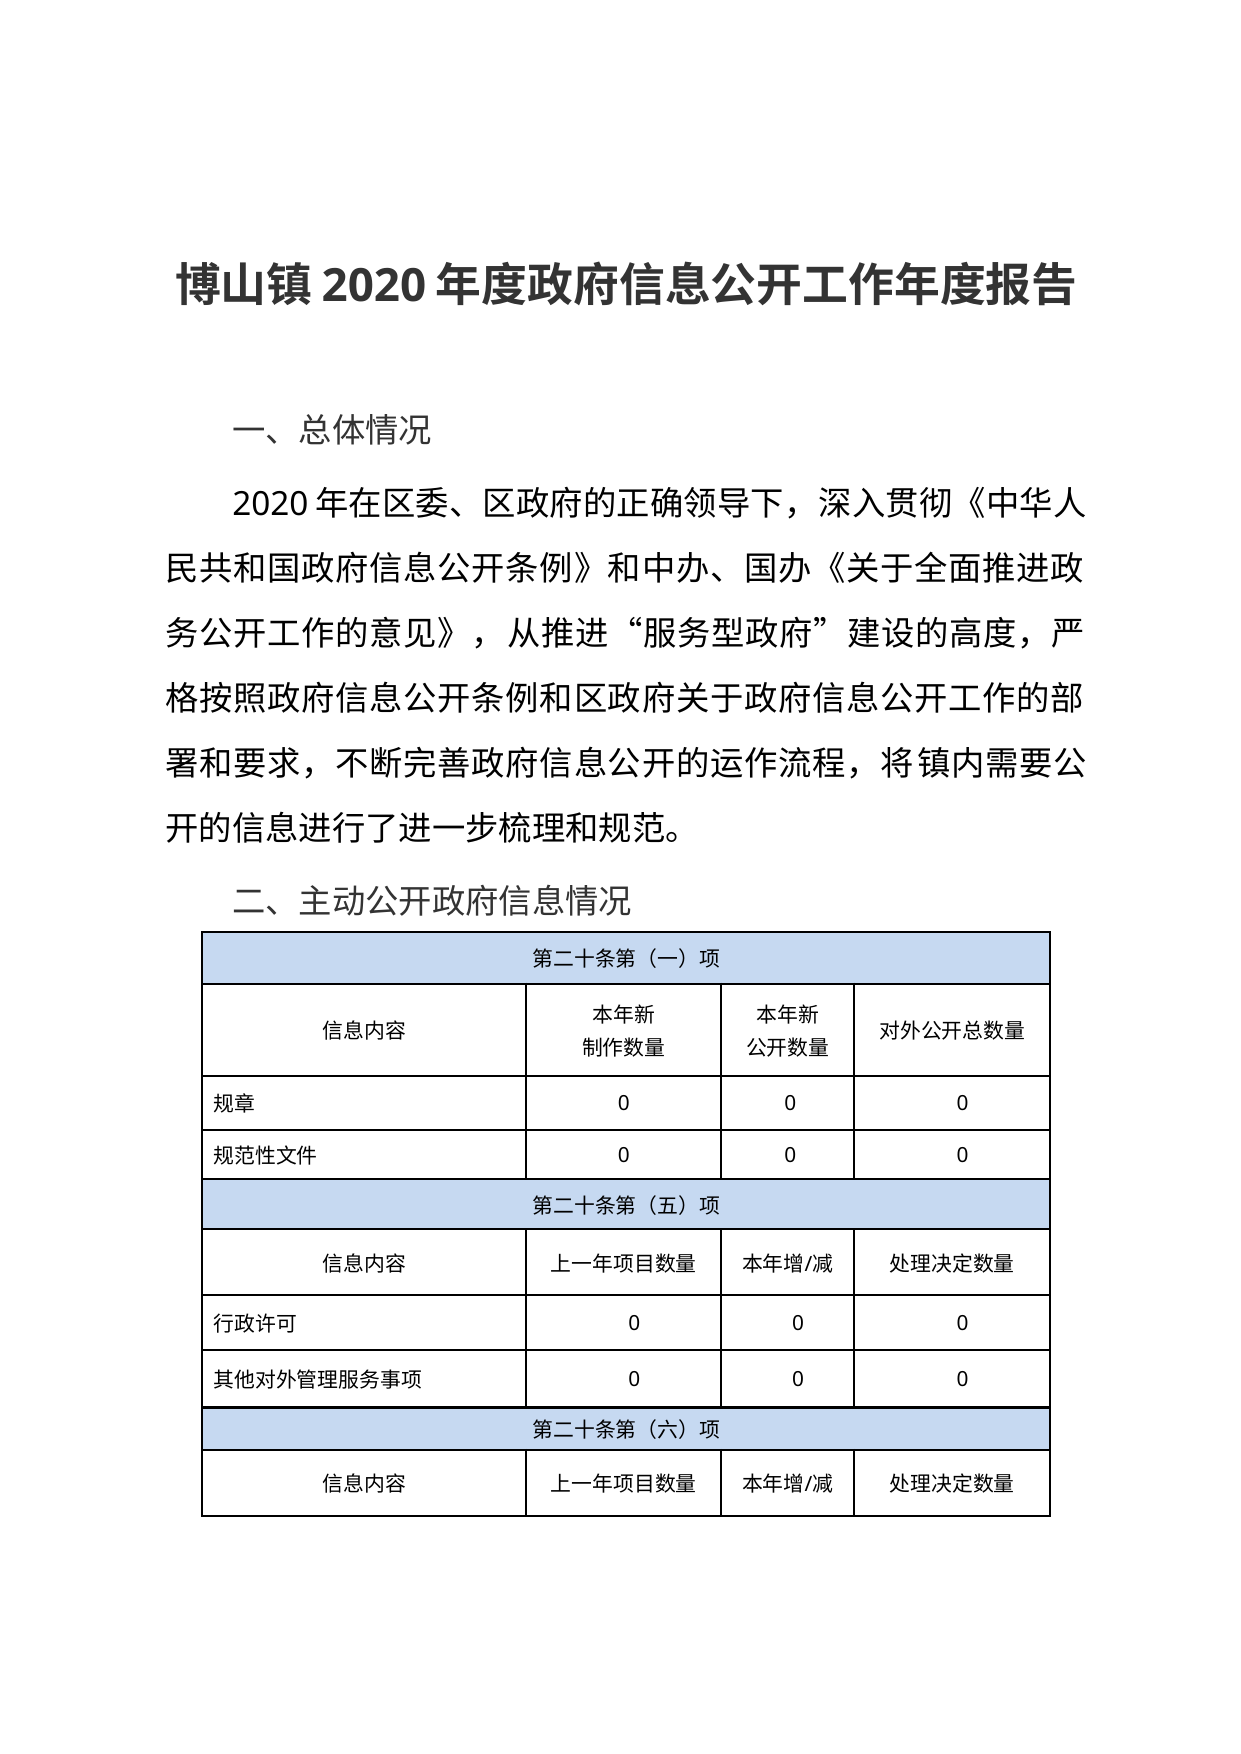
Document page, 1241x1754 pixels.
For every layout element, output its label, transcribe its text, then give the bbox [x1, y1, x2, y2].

table_cell 本年新 制作数量 [527, 985, 720, 1074]
table_cell 第二十条第（六）项 [203, 1409, 1049, 1449]
text 一、总体情况 [165, 395, 1087, 460]
table_cell 其他对外管理服务事项 [203, 1351, 525, 1406]
table_cell 信息内容 [203, 1451, 525, 1515]
table_cell 信息内容 [203, 1230, 525, 1294]
table_cell 处理决定数量 [855, 1230, 1049, 1294]
table_cell 上一年项目数量 [527, 1451, 720, 1515]
table_cell 对外公开总数量 [855, 985, 1049, 1074]
table_cell 0 [722, 1296, 853, 1349]
table_cell 0 [527, 1077, 720, 1129]
table_cell 0 [722, 1351, 853, 1406]
table_cell 规章 [203, 1077, 525, 1129]
table_header 第二十条第（一）项 [203, 933, 1049, 983]
table_cell 处理决定数量 [855, 1451, 1049, 1515]
text 博山镇2020年度政府信息公开工作年度报告 [165, 233, 1087, 330]
text 2020年在区委、区政府的正确领导下，深入贯彻《中华人民共和国政府信息公开条例》和中办、国办《关于全面推进政务公开工作的意见》，从推进“服务型政府”建设的高度，严格按照政府信息公开条例和区政府关于政府信息公开工作的部署和要求，不断完善政府信息公开的运作流程，将镇内需要公开的信息进行了进一步梳理和规范。 [165, 468, 1087, 858]
table_cell 0 [855, 1131, 1049, 1178]
text 二、主动公开政府信息情况 [165, 866, 1087, 931]
table_cell 0 [527, 1351, 720, 1406]
table_cell 0 [527, 1131, 720, 1178]
table_cell 0 [855, 1077, 1049, 1129]
table_cell 本年增/减 [722, 1230, 853, 1294]
table_cell 上一年项目数量 [527, 1230, 720, 1294]
table_cell 0 [855, 1351, 1049, 1406]
table_cell 第二十条第（五）项 [203, 1180, 1049, 1228]
table_cell 本年新 公开数量 [722, 985, 853, 1074]
table_cell 0 [527, 1296, 720, 1349]
table_cell 行政许可 [203, 1296, 525, 1349]
table_cell 0 [855, 1296, 1049, 1349]
table_cell 0 [722, 1077, 853, 1129]
table_cell 规范性文件 [203, 1131, 525, 1178]
table_cell 本年增/减 [722, 1451, 853, 1515]
table_cell 信息内容 [203, 985, 525, 1074]
table_cell 0 [722, 1131, 853, 1178]
